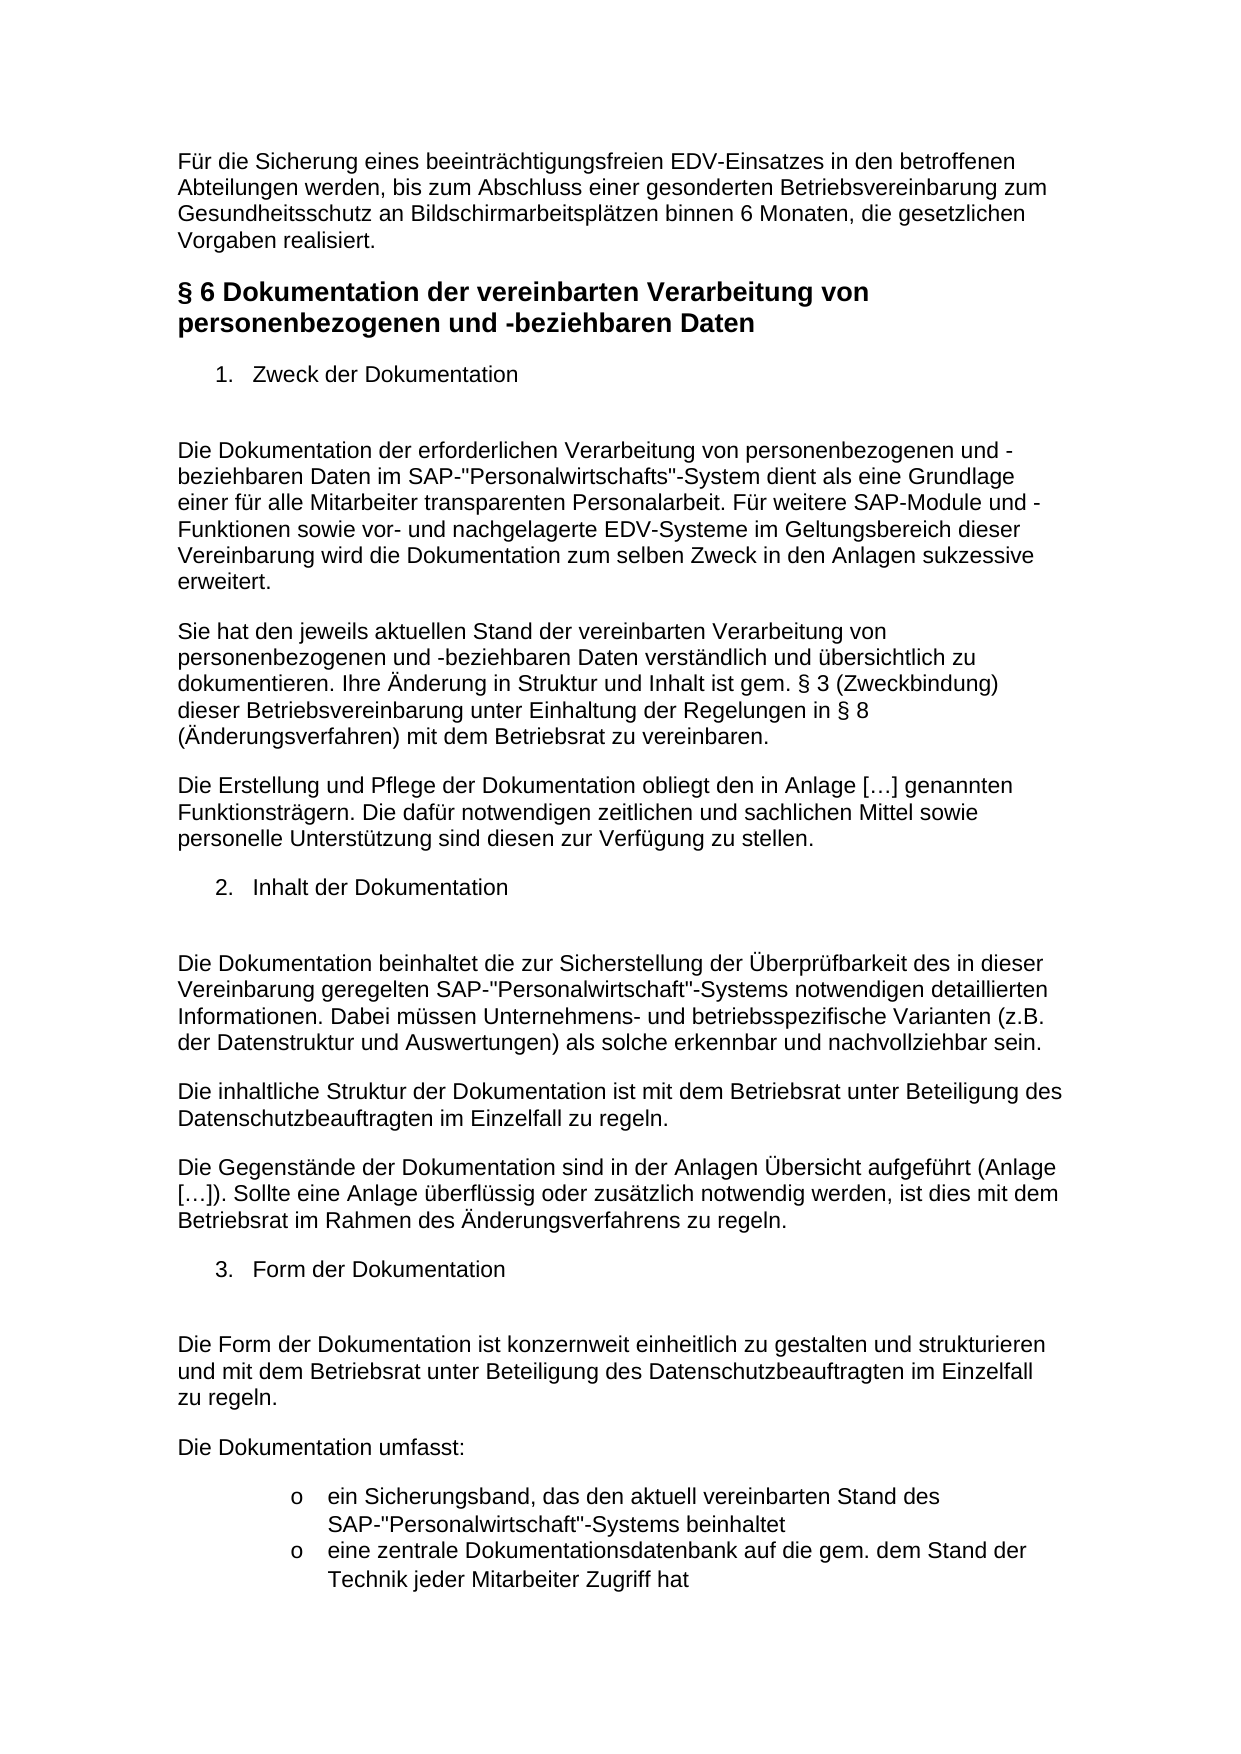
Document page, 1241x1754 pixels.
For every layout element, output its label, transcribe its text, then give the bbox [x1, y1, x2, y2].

text Die Dokumentation umfasst: [177, 1433, 1063, 1460]
text Die Dokumentation der erforderlichen Verarbeitung von personenbezogenen und -beziehbaren Daten im SAP-"Personalwirtschafts"-System dient als eine Grundlage einer für alle Mitarbeiter transparenten Personalarbeit. Für weitere SAP-Module und -Funktionen sowie vor- und nachgelagerte EDV-Systeme im Geltungsbereich dieser Vereinbarung wird die Dokumentation zum selben Zweck in den Anlagen sukzessive erweitert. [177, 410, 1063, 595]
text § 6 Dokumentation der vereinbarten Verarbeitung von personenbezogenen und -beziehbaren Daten [177, 276, 1063, 338]
text Sie hat den jeweils aktuellen Stand der vereinbarten Verarbeitung von personenbezogenen und -beziehbaren Daten verständlich und übersichtlich zu dokumentieren. Ihre Änderung in Struktur und Inhalt ist gem. § 3 (Zweckbindung) dieser Betriebsvereinbarung unter Einhaltung der Regelungen in § 8 (Änderungsverfahren) mit dem Betriebsrat zu vereinbaren. [177, 618, 1063, 749]
text Die Form der Dokumentation ist konzernweit einheitlich zu gestalten und strukturieren und mit dem Betriebsrat unter Beteiligung des Datenschutzbeauftragten im Einzelfall zu regeln. [177, 1305, 1063, 1411]
text Die Gegenstände der Dokumentation sind in der Anlagen Übersicht aufgeführt (Anlage […]). Sollte eine Anlage überflüssig oder zusätzlich notwendig werden, ist dies mit dem Betriebsrat im Rahmen des Änderungsverfahrens zu regeln. [177, 1154, 1063, 1233]
list Form der Dokumentation [215, 1256, 1063, 1282]
text Die Dokumentation beinhaltet die zur Sicherstellung der Überprüfbarkeit des in dieser Vereinbarung geregelten SAP-"Personalwirtschaft"-Systems notwendigen detaillierten Informationen. Dabei müssen Unternehmens- und betriebsspezifische Varianten (z.B. der Datenstruktur und Auswertungen) als solche erkennbar und nachvollziehbar sein. [177, 923, 1063, 1055]
list eine zentrale Dokumentationsdatenbank auf die gem. dem Stand der Technik jeder Mitarbeiter Zugriff hat [290, 1537, 1063, 1592]
text Für die Sicherung eines beeinträchtigungsfreien EDV-Einsatzes in den betroffenen Abteilungen werden, bis zum Abschluss einer gesonderten Betriebsvereinbarung zum Gesundheitsschutz an Bildschirmarbeitsplätzen binnen 6 Monaten, die gesetzlichen Vorgaben realisiert. [177, 148, 1063, 253]
text Die inhaltliche Struktur der Dokumentation ist mit dem Betriebsrat unter Beteiligung des Datenschutzbeauftragten im Einzelfall zu regeln. [177, 1078, 1063, 1131]
list Zweck der Dokumentation [215, 361, 1063, 387]
list ein Sicherungsband, das den aktuell vereinbarten Stand des SAP-"Personalwirtschaft"-Systems beinhaltet [290, 1483, 1063, 1537]
text Die Erstellung und Pflege der Dokumentation obliegt den in Anlage […] genannten Funktionsträgern. Die dafür notwendigen zeitlichen und sachlichen Mittel sowie personelle Unterstützung sind diesen zur Verfügung zu stellen. [177, 772, 1063, 851]
list Inhalt der Dokumentation [215, 874, 1063, 901]
